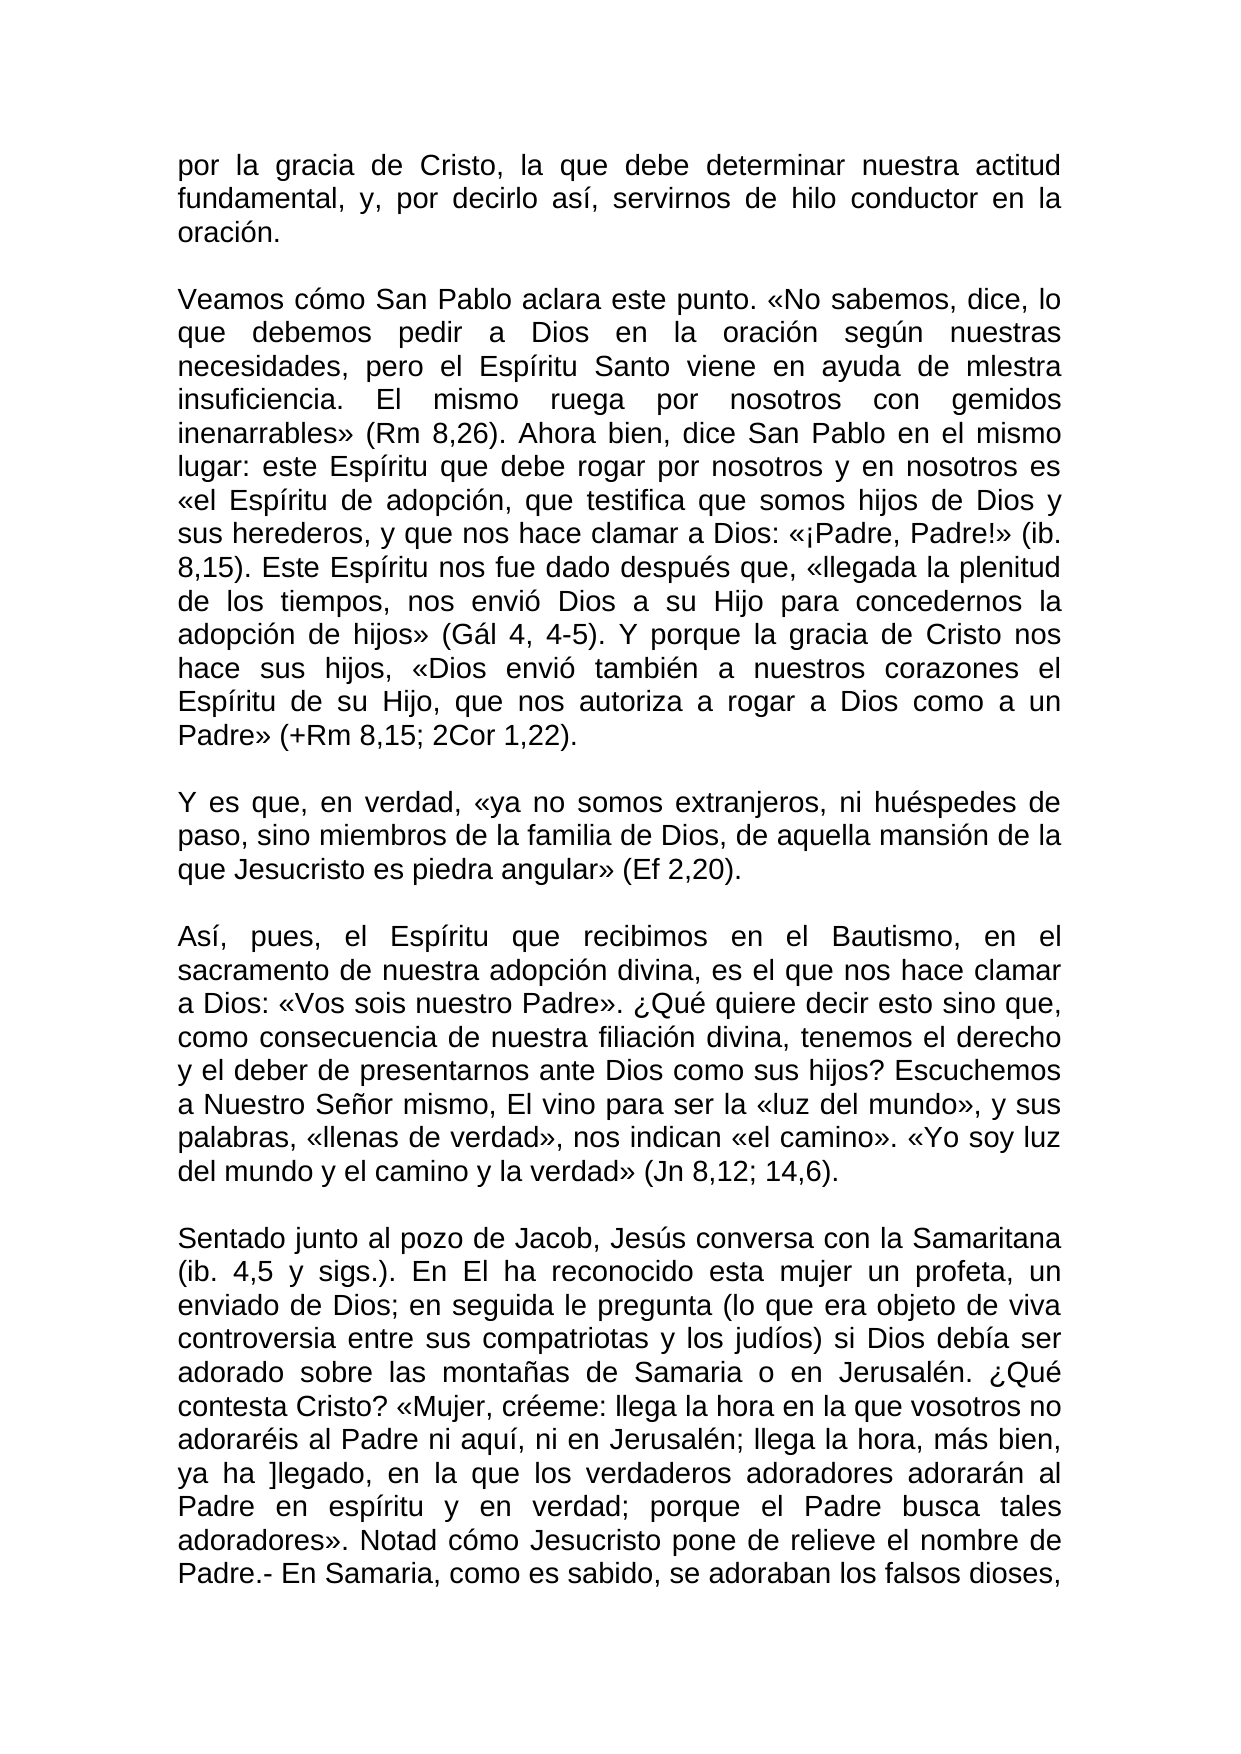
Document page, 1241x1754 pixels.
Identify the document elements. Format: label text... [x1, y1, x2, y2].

text Así, pues, el Espíritu que recibimos en el Bautismo, en el sacramento de nuestra adopción divina, es el que nos hace clamar a Dios: «Vos sois nuestro Padre». ¿Qué quiere decir esto sino que, como consecuencia de nuestra filiación divina, tenemos el derecho y el deber de presentarnos ante Dios como sus hijos? Escuchemos a Nuestro Señor mismo, El vino para ser la «luz del mundo», y sus palabras, «llenas de verdad», nos indican «el camino». «Yo soy luz del mundo y el camino y la verdad» (Jn 8,12; 14,6). [177, 919, 1063, 1187]
text Y es que, en verdad, «ya no somos extranjeros, ni huéspedes de paso, sino miembros de la familia de Dios, de aquella mansión de la que Jesucristo es piedra angular» (Ef 2,20). [177, 785, 1063, 886]
text Veamos cómo San Pablo aclara este punto. «No sabemos, dice, lo que debemos pedir a Dios en la oración según nuestras necesidades, pero el Espíritu Santo viene en ayuda de mlestra insuficiencia. El mismo ruega por nosotros con gemidos inenarrables» (Rm 8,26). Ahora bien, dice San Pablo en el mismo lugar: este Espíritu que debe rogar por nosotros y en nosotros es «el Espíritu de adopción, que testifica que somos hijos de Dios y sus herederos, y que nos hace clamar a Dios: «¡Padre, Padre!» (ib. 8,15). Este Espíritu nos fue dado después que, «llegada la plenitud de los tiempos, nos envió Dios a su Hijo para concedernos la adopción de hijos» (Gál 4, 4-5). Y porque la gracia de Cristo nos hace sus hijos, «Dios envió también a nuestros corazones el Espíritu de su Hijo, que nos autoriza a rogar a Dios como a un Padre» (+Rm 8,15; 2Cor 1,22). [177, 282, 1063, 751]
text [177, 148, 1063, 248]
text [177, 1221, 1063, 1590]
